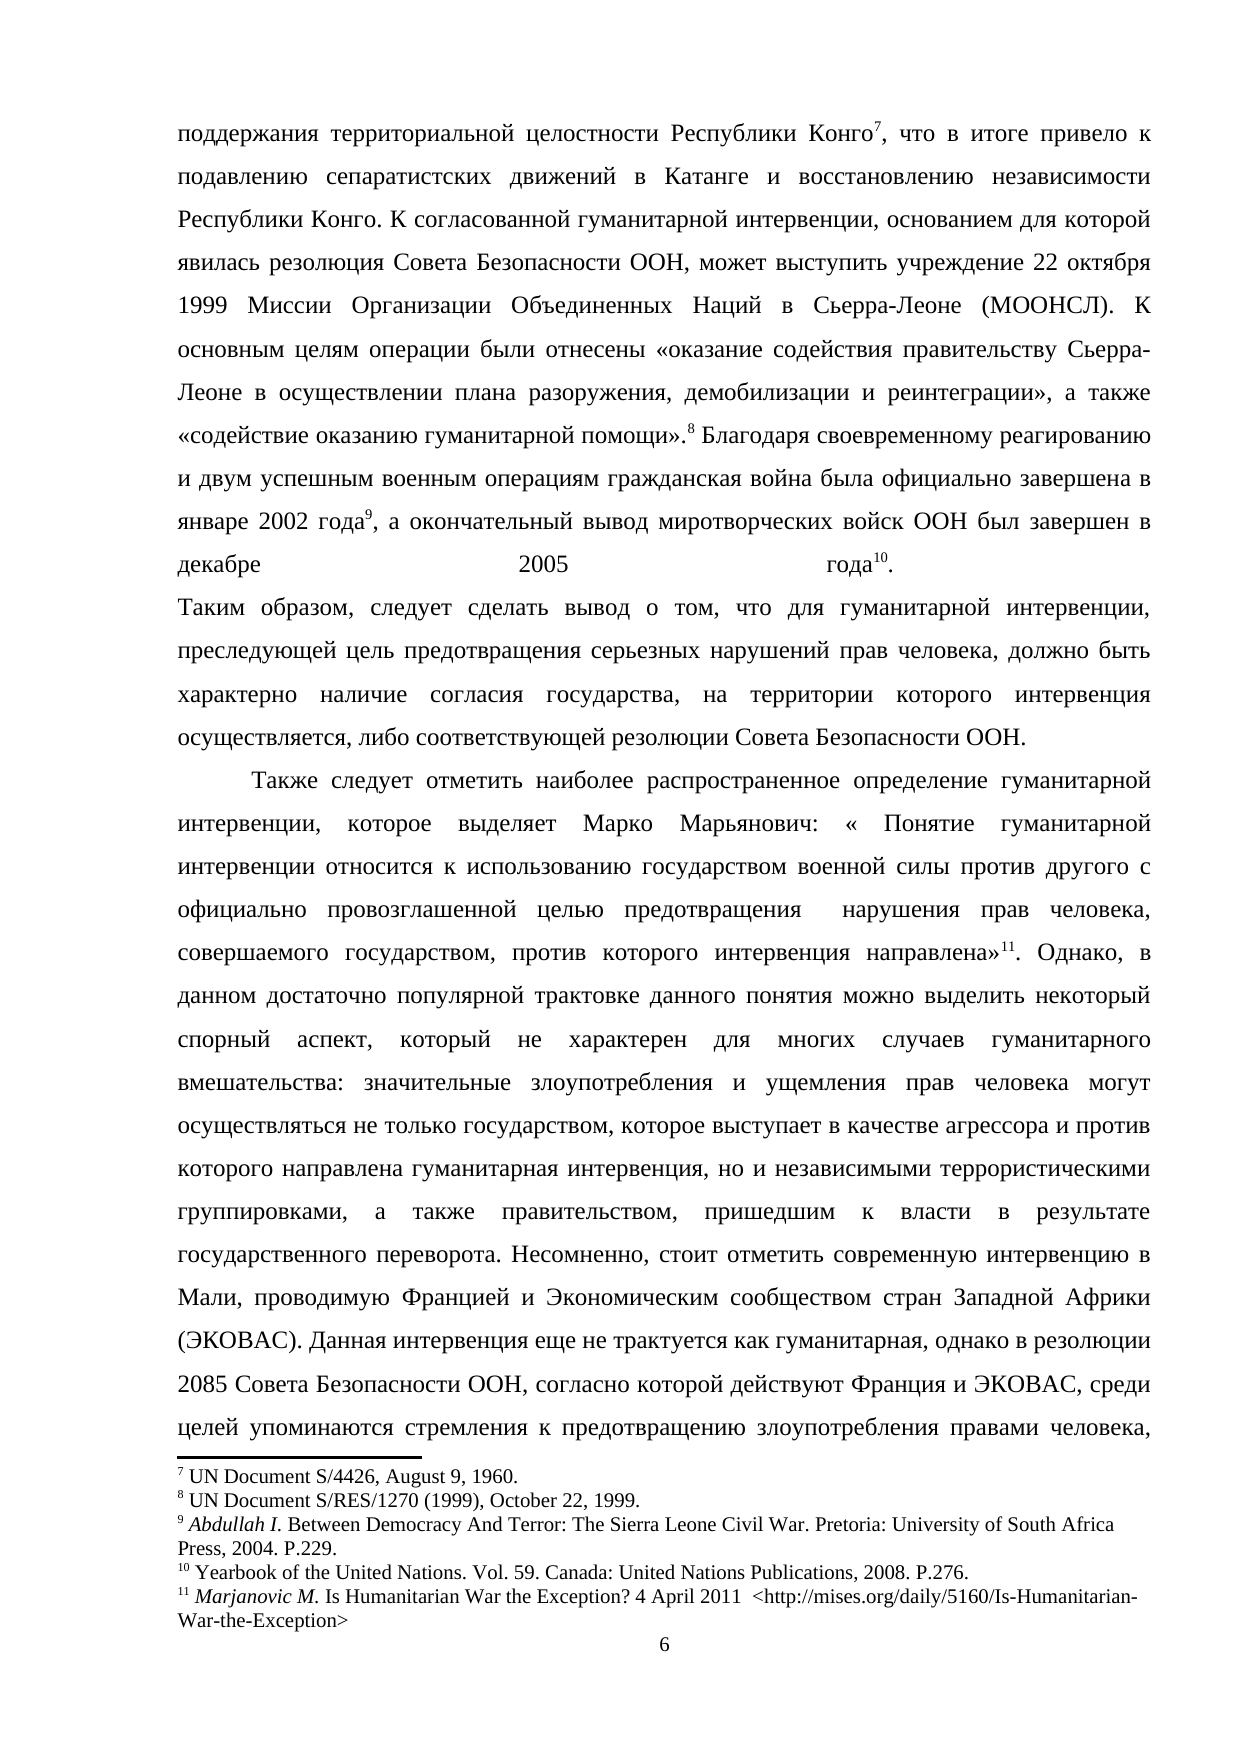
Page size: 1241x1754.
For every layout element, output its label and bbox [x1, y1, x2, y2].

text [177, 765, 1152, 1441]
text [177, 118, 1152, 751]
